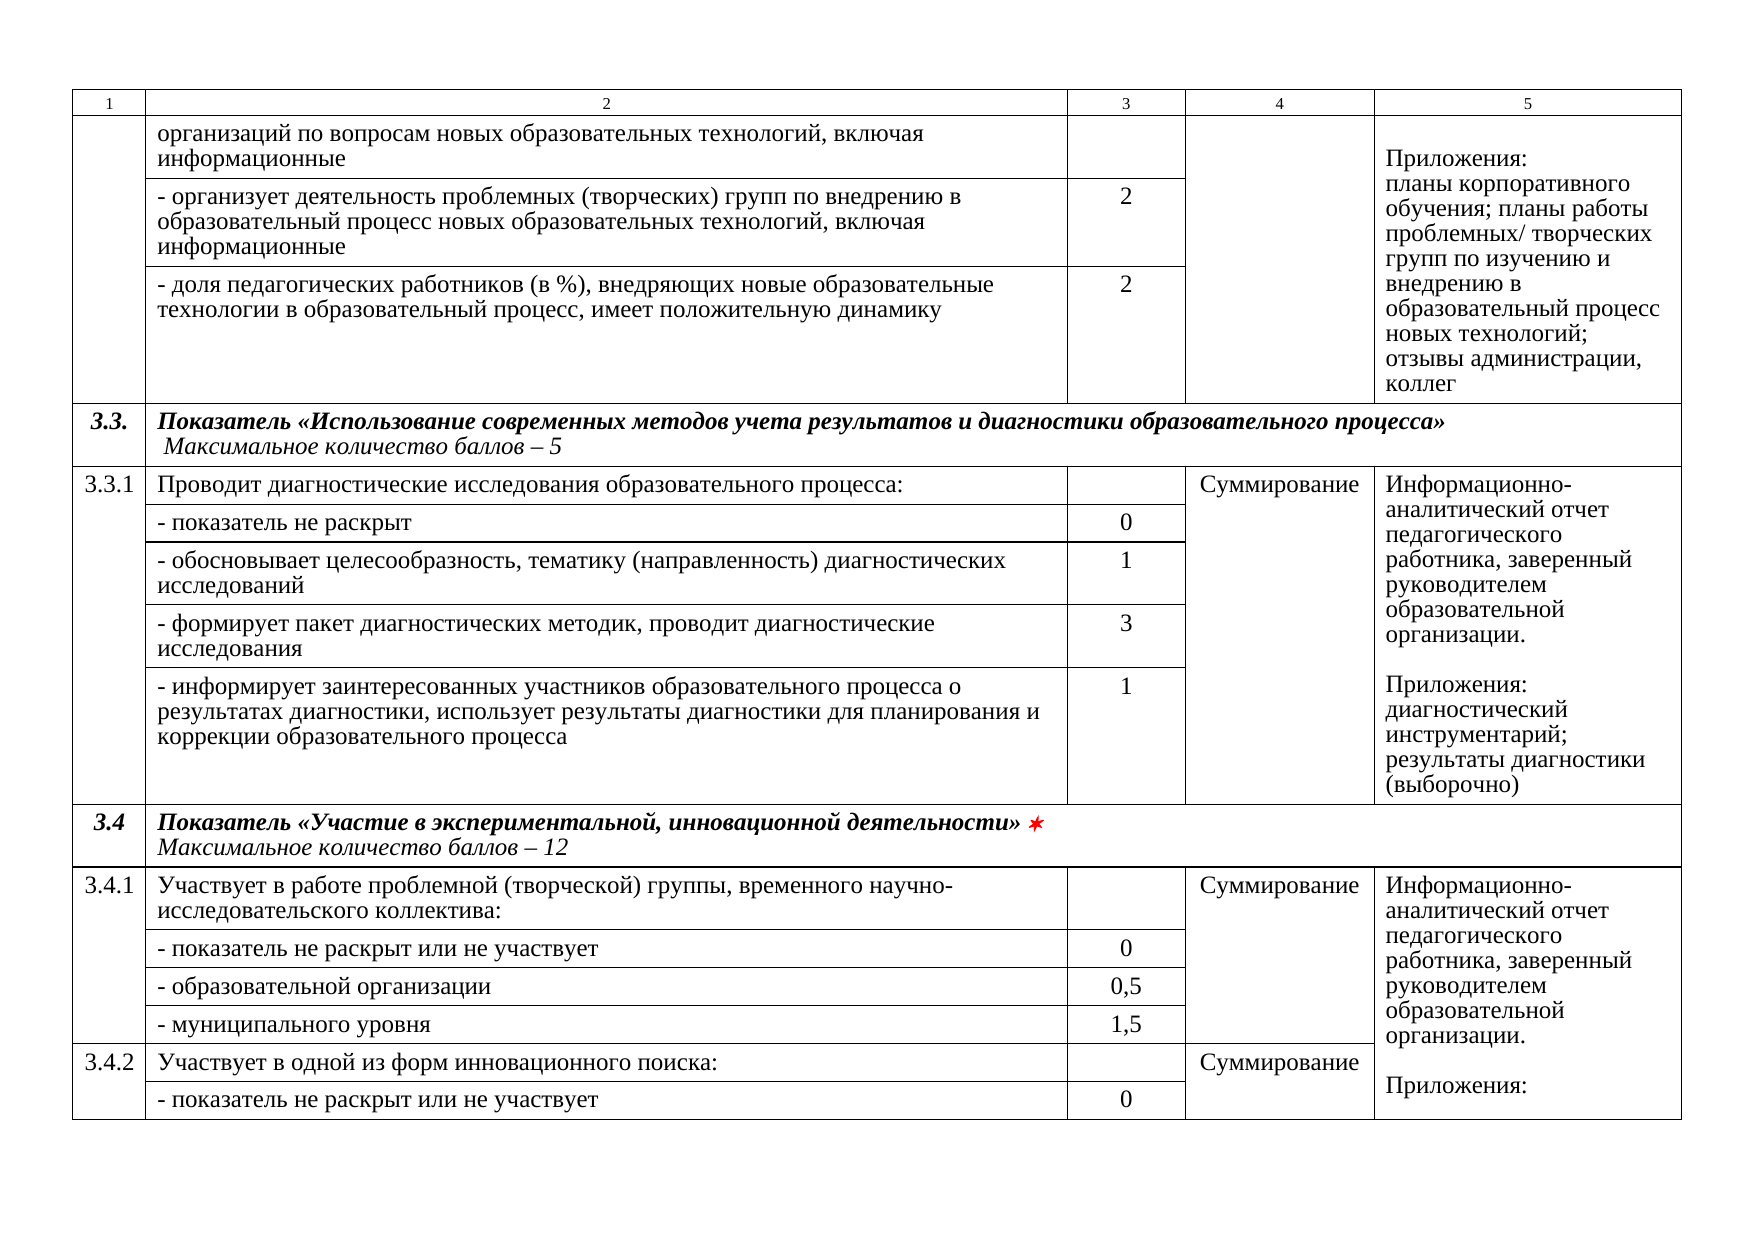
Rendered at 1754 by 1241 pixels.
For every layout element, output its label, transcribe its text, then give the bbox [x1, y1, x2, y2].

table_cell - обосновывает целесообразность, тематику (направленность) диагностических исследований [146, 543, 1067, 604]
table_cell - муниципального уровня [146, 1006, 1067, 1043]
table_cell Суммирование [1186, 467, 1374, 803]
table_cell [1068, 467, 1185, 503]
table_cell 3.3. [73, 404, 145, 466]
table_cell 2 [1068, 267, 1185, 403]
table_cell - информирует заинтересованных участников образовательного процесса о результатах диагностики, использует результаты диагностики для планирования и коррекции образовательного процесса [146, 668, 1067, 803]
table_cell Информационно-аналитический отчет педагогического работника, заверенный руководителем образовательной организации. Приложения: планы работы (протоколы заседаний) проблемной (творческой) группы, временного научно-исследовательского коллектива; документы, подтверждающие участие в одной из форм инновационного поиска и результативность этой деятельности [1375, 868, 1681, 1119]
table_cell 3.3.1 [73, 467, 145, 803]
table_cell - доля педагогических работников (в %), внедряющих новые образовательные технологии в образовательный процесс, имеет положительную динамику [146, 267, 1067, 403]
table_cell Показатель «Участие в экспериментальной, инновационной деятельности» Максимальное количество баллов – 12 [146, 805, 1681, 866]
table_cell Показатель «Использование современных методов учета результатов и диагностики образовательного процесса» Максимальное количество баллов – 5 [146, 404, 1681, 466]
table_header 2 [146, 90, 1067, 115]
table_cell 0 [1068, 930, 1185, 967]
table_cell 3 [1068, 605, 1185, 667]
table_cell 1,5 [1068, 1006, 1185, 1043]
table_cell - образовательной организации [146, 968, 1067, 1005]
table_cell 2 [1068, 179, 1185, 266]
table_header 5 [1375, 90, 1681, 115]
table_cell 0,5 [1068, 968, 1185, 1005]
table_cell [1068, 868, 1185, 929]
table_cell - формирует пакет диагностических методик, проводит диагностические исследования [146, 605, 1067, 667]
table_cell Суммирование [1186, 868, 1374, 1043]
table_cell 1 [1068, 668, 1185, 803]
table_cell [1068, 1044, 1185, 1081]
table_cell 3.4 [73, 805, 145, 866]
table_cell Участвует в работе проблемной (творческой) группы, временного научно-исследовательского коллектива: [146, 868, 1067, 929]
table_cell 1 [1068, 543, 1185, 604]
table_cell - показатель не раскрыт [146, 505, 1067, 541]
table_cell 3.4.2 [73, 1044, 145, 1119]
table_cell 0 [1068, 505, 1185, 541]
table_cell Суммирование [1186, 1044, 1374, 1119]
table_cell 2 [1068, 116, 1185, 178]
table_cell - показатель не раскрыт или не участвует [146, 930, 1067, 967]
table_cell Проводит диагностические исследования образовательного процесса: [146, 467, 1067, 503]
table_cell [146, 116, 1067, 178]
table_cell - показатель не раскрыт или не участвует [146, 1082, 1067, 1119]
table_header 1 [73, 90, 145, 115]
table_cell 3.4.1 [73, 868, 145, 1043]
table_cell - организует деятельность проблемных (творческих) групп по внедрению в образовательный процесс новых образовательных технологий, включая информационные [146, 179, 1067, 266]
table_header 4 [1186, 90, 1374, 115]
table_header 3 [1068, 90, 1185, 115]
table_cell Участвует в одной из форм инновационного поиска: [146, 1044, 1067, 1081]
table_cell 0 [1068, 1082, 1185, 1119]
table_cell Информационно-аналитический отчет педагогического работника, заверенный руководителем образовательной организации. Приложения: диагностический инструментарий; результаты диагностики (выборочно) [1375, 467, 1681, 803]
